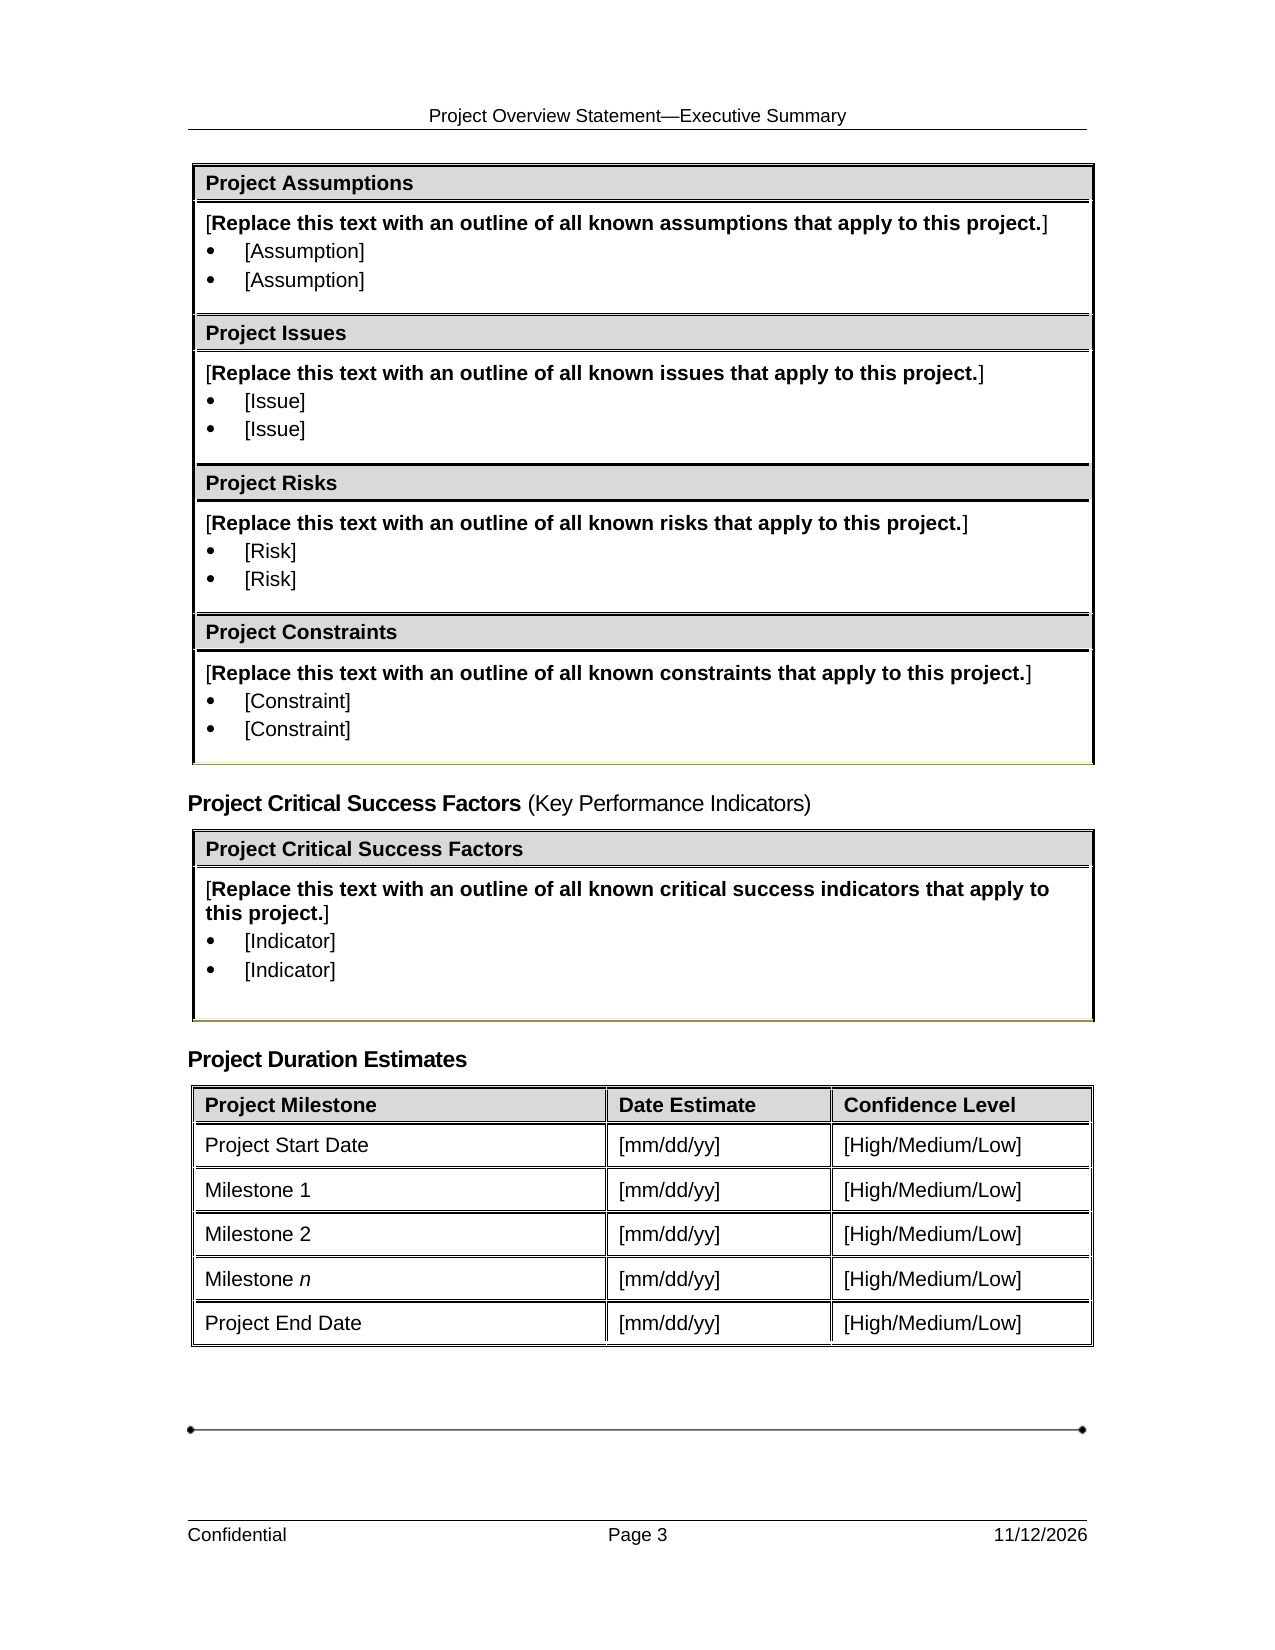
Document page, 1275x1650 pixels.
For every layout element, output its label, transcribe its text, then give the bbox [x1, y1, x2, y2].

table_header Project Milestone [194, 1089, 606, 1121]
table_header Confidence Level [831, 1086, 1092, 1121]
table_cell [831, 1299, 1092, 1344]
table_header Project Critical Success Factors [195, 832, 1092, 865]
table_cell Milestone 1 [194, 1166, 605, 1210]
table_cell [608, 1258, 830, 1299]
table_header Date Estimate [606, 1086, 831, 1121]
table_cell [Replace this text with an outline of all known issues that apply to this project.] [195, 349, 1092, 463]
table_cell [831, 1210, 1092, 1255]
table_cell [Replace this text with an outline of all known assumptions that apply to this project.] [193, 199, 1093, 313]
table_cell Project Constraints [195, 612, 1092, 648]
table_cell [606, 1299, 831, 1344]
text Project Critical Success Factors (Key Performance Indicators) [187, 790, 1087, 817]
table_cell [833, 1166, 1091, 1210]
table_cell Milestone n [194, 1255, 605, 1299]
table_cell [831, 1121, 1092, 1166]
table_cell [608, 1214, 830, 1255]
table_cell Project Start Date [193, 1121, 606, 1166]
table_cell Milestone 2 [193, 1210, 606, 1255]
table_cell Project Risks [195, 463, 1092, 499]
table_cell Project Issues [195, 313, 1092, 349]
table_cell [Replace this text with an outline of all known critical success indicators that apply to this project.] [195, 865, 1092, 1018]
table_header Project Assumptions [195, 167, 1092, 199]
table_cell [608, 1169, 830, 1210]
table_cell [608, 1125, 830, 1166]
table_cell [Replace this text with an outline of all known risks that apply to this project.] [195, 499, 1092, 612]
table_cell [833, 1255, 1091, 1299]
text Project Duration Estimates [187, 1046, 1087, 1073]
table_cell [Replace this text with an outline of all known constraints that apply to this project.] [193, 649, 1093, 762]
picture [187, 1423, 1088, 1439]
table_cell Project End Date [193, 1299, 606, 1344]
